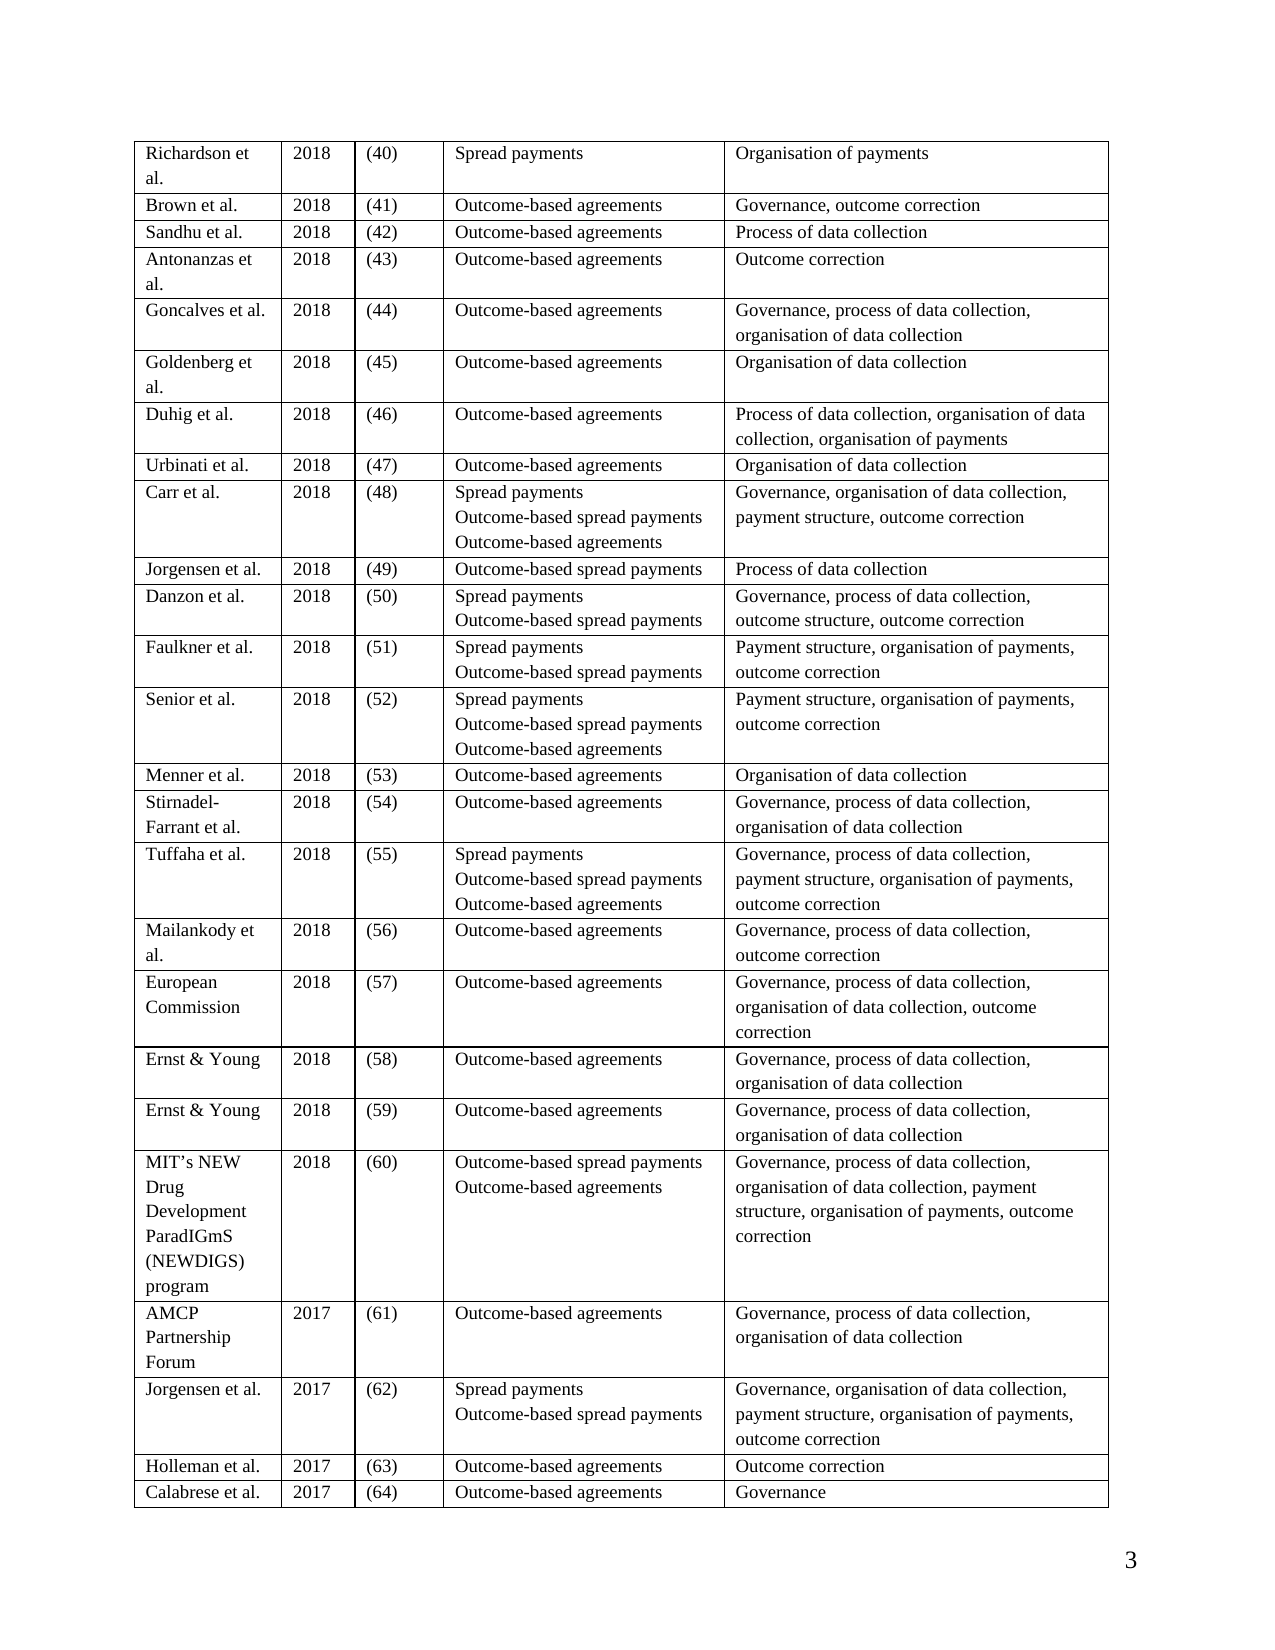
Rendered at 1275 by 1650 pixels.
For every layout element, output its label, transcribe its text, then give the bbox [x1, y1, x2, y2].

table_cell Governance [725, 1481, 1108, 1507]
table_cell 2018 [282, 558, 354, 583]
table_cell Payment structure, organisation of payments, outcome correction [725, 688, 1108, 763]
table_cell Organisation of data collection [725, 764, 1108, 790]
table_cell 2018 [282, 843, 354, 918]
table_cell Spread payments Outcome-based spread payments [444, 585, 724, 635]
table_cell Outcome correction [725, 248, 1108, 298]
table_cell Ernst & Young [135, 1099, 281, 1150]
table_cell Governance, outcome correction [725, 194, 1108, 220]
table_cell Governance, organisation of data collection, payment structure, organisation of payments, outcome correction [725, 1378, 1108, 1453]
table_cell Ernst & Young [135, 1048, 281, 1098]
table_cell Outcome-based spread payments [444, 558, 724, 583]
table_cell Governance, process of data collection, organisation of data collection, payment structure, organisation of payments, outcome correction [725, 1151, 1108, 1301]
table_cell Outcome-based agreements [444, 764, 724, 790]
table_cell Outcome-based agreements [444, 1455, 724, 1480]
table_cell Governance, process of data collection, organisation of data collection [725, 1302, 1108, 1377]
table_cell (62) [356, 1378, 443, 1453]
table_cell Faulkner et al. [135, 636, 281, 687]
table_cell Governance, process of data collection, organisation of data collection [725, 791, 1108, 842]
table_cell Jorgensen et al. [135, 1378, 281, 1453]
table_cell Goncalves et al. [135, 299, 281, 350]
table_cell Tuffaha et al. [135, 843, 281, 918]
table_cell Spread payments Outcome-based spread payments Outcome-based agreements [444, 843, 724, 918]
table_cell Danzon et al. [135, 585, 281, 635]
table_cell 2017 [282, 1378, 354, 1453]
table_cell Duhig et al. [135, 403, 281, 453]
table_cell (40) [356, 142, 443, 193]
table_cell (45) [356, 351, 443, 402]
table_cell (43) [356, 248, 443, 298]
table_cell Outcome correction [725, 1455, 1108, 1480]
table_cell Spread payments Outcome-based spread payments Outcome-based agreements [444, 481, 724, 557]
table_cell (50) [356, 585, 443, 635]
table_cell (63) [356, 1455, 443, 1480]
table_cell 2018 [282, 1048, 354, 1098]
table_cell (41) [356, 194, 443, 220]
table_cell Antonanzas et al. [135, 248, 281, 298]
table_cell Spread payments Outcome-based spread payments [444, 1378, 724, 1453]
table_cell Outcome-based agreements [444, 1048, 724, 1098]
table_cell Process of data collection [725, 558, 1108, 583]
table_cell Spread payments Outcome-based spread payments Outcome-based agreements [444, 688, 724, 763]
table_cell (49) [356, 558, 443, 583]
table_cell Richardson et al. [135, 142, 281, 193]
table_cell Governance, process of data collection, payment structure, organisation of payments, outcome correction [725, 843, 1108, 918]
table_cell Outcome-based spread payments Outcome-based agreements [444, 1151, 724, 1301]
table_cell 2018 [282, 764, 354, 790]
table_cell Jorgensen et al. [135, 558, 281, 583]
table_cell 2018 [282, 1151, 354, 1301]
table_cell Menner et al. [135, 764, 281, 790]
table_cell 2018 [282, 454, 354, 480]
table_cell (61) [356, 1302, 443, 1377]
table_cell 2017 [282, 1481, 354, 1507]
table_cell Outcome-based agreements [444, 1099, 724, 1150]
table_cell (42) [356, 221, 443, 247]
table_cell Governance, process of data collection, organisation of data collection [725, 1048, 1108, 1098]
table_cell 2018 [282, 351, 354, 402]
table_cell 2018 [282, 791, 354, 842]
table_cell (48) [356, 481, 443, 557]
table_cell MIT’s NEW Drug Development ParadIGmS (NEWDIGS) program [135, 1151, 281, 1301]
table_cell Calabrese et al. [135, 1481, 281, 1507]
table_cell Holleman et al. [135, 1455, 281, 1480]
table_cell Outcome-based agreements [444, 1481, 724, 1507]
table_cell Spread payments Outcome-based spread payments [444, 636, 724, 687]
table_cell Outcome-based agreements [444, 299, 724, 350]
table_cell 2017 [282, 1302, 354, 1377]
table_cell 2018 [282, 194, 354, 220]
table_cell (60) [356, 1151, 443, 1301]
table_cell Outcome-based agreements [444, 403, 724, 453]
table_cell 2018 [282, 971, 354, 1046]
table_cell Sandhu et al. [135, 221, 281, 247]
table_cell 2018 [282, 1099, 354, 1150]
table_cell 2018 [282, 248, 354, 298]
table_cell 2018 [282, 299, 354, 350]
table_cell (47) [356, 454, 443, 480]
table_cell 2018 [282, 636, 354, 687]
table_cell Governance, process of data collection, outcome correction [725, 919, 1108, 970]
table_cell Spread payments [444, 142, 724, 193]
table_cell Outcome-based agreements [444, 194, 724, 220]
table_cell (58) [356, 1048, 443, 1098]
table_cell Outcome-based agreements [444, 248, 724, 298]
table_cell Organisation of data collection [725, 351, 1108, 402]
table_cell Governance, process of data collection, organisation of data collection, outcome correction [725, 971, 1108, 1046]
table_cell Stirnadel-Farrant et al. [135, 791, 281, 842]
table_cell Outcome-based agreements [444, 454, 724, 480]
table_cell Brown et al. [135, 194, 281, 220]
table_cell 2018 [282, 481, 354, 557]
table_cell (44) [356, 299, 443, 350]
table_cell Carr et al. [135, 481, 281, 557]
table_cell Governance, process of data collection, organisation of data collection [725, 1099, 1108, 1150]
table_cell Governance, process of data collection, outcome structure, outcome correction [725, 585, 1108, 635]
table_cell (56) [356, 919, 443, 970]
table_cell (59) [356, 1099, 443, 1150]
table_cell 2018 [282, 142, 354, 193]
table_cell Mailankody et al. [135, 919, 281, 970]
table_cell (54) [356, 791, 443, 842]
table_cell Outcome-based agreements [444, 971, 724, 1046]
table_cell AMCP Partnership Forum [135, 1302, 281, 1377]
table_cell Governance, organisation of data collection, payment structure, outcome correction [725, 481, 1108, 557]
table_cell (57) [356, 971, 443, 1046]
table_cell (46) [356, 403, 443, 453]
table_cell Process of data collection, organisation of data collection, organisation of payments [725, 403, 1108, 453]
table_cell Organisation of payments [725, 142, 1108, 193]
table_cell Process of data collection [725, 221, 1108, 247]
table_cell 2018 [282, 221, 354, 247]
table_cell (55) [356, 843, 443, 918]
table_cell Senior et al. [135, 688, 281, 763]
table_cell Outcome-based agreements [444, 351, 724, 402]
table_cell Outcome-based agreements [444, 1302, 724, 1377]
table_cell (51) [356, 636, 443, 687]
table_cell Outcome-based agreements [444, 791, 724, 842]
table_cell Outcome-based agreements [444, 919, 724, 970]
table_cell (53) [356, 764, 443, 790]
table_cell (52) [356, 688, 443, 763]
table_cell Outcome-based agreements [444, 221, 724, 247]
table_cell Organisation of data collection [725, 454, 1108, 480]
table_cell 2018 [282, 403, 354, 453]
table_cell Governance, process of data collection, organisation of data collection [725, 299, 1108, 350]
table_cell (64) [356, 1481, 443, 1507]
table_cell Payment structure, organisation of payments, outcome correction [725, 636, 1108, 687]
table_cell 2018 [282, 688, 354, 763]
table_cell Goldenberg et al. [135, 351, 281, 402]
table_cell 2018 [282, 919, 354, 970]
table_cell European Commission [135, 971, 281, 1046]
table_cell 2017 [282, 1455, 354, 1480]
table_cell 2018 [282, 585, 354, 635]
table_cell Urbinati et al. [135, 454, 281, 480]
